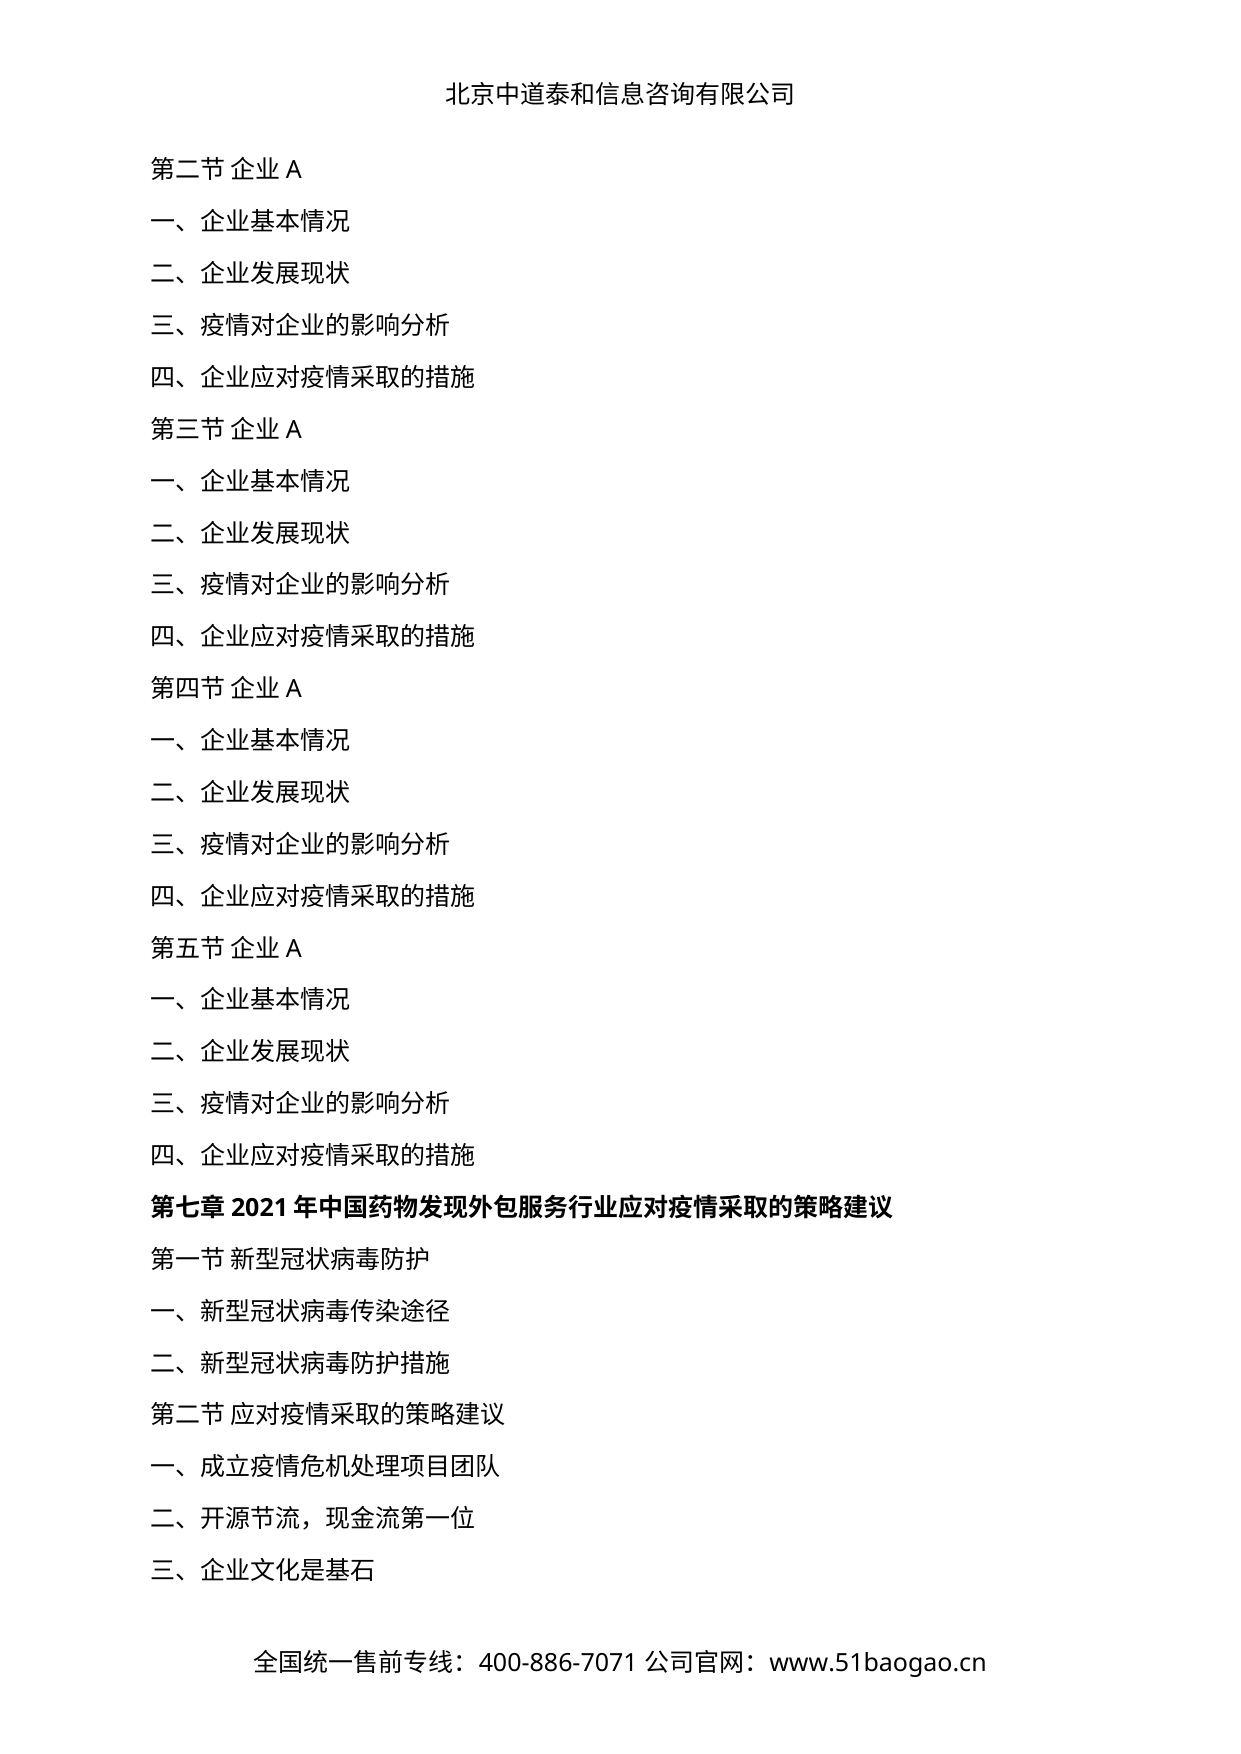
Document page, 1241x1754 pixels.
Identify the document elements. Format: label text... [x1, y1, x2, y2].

text 四、企业应对疫情采取的措施 [150, 1136, 1090, 1172]
text 二、新型冠状病毒防护措施 [150, 1343, 1090, 1379]
text 第七章 2021年中国药物发现外包服务行业应对疫情采取的策略建议 [150, 1187, 1090, 1224]
text 三、疫情对企业的影响分析 [150, 1084, 1090, 1120]
text 二、企业发展现状 [150, 772, 1090, 809]
text 四、企业应对疫情采取的措施 [150, 876, 1090, 912]
text 第五节 企业A [150, 928, 1090, 964]
text 第二节 企业A [150, 150, 1090, 186]
text 三、疫情对企业的影响分析 [150, 824, 1090, 861]
text 四、企业应对疫情采取的措施 [150, 357, 1090, 394]
text 四、企业应对疫情采取的措施 [150, 617, 1090, 653]
text 二、企业发展现状 [150, 254, 1090, 290]
text 二、开源节流，现金流第一位 [150, 1499, 1090, 1535]
text 一、企业基本情况 [150, 721, 1090, 757]
text 一、成立疫情危机处理项目团队 [150, 1447, 1090, 1483]
text 三、企业文化是基石 [150, 1551, 1090, 1587]
text 二、企业发展现状 [150, 1032, 1090, 1068]
text 一、企业基本情况 [150, 461, 1090, 497]
text 一、企业基本情况 [150, 202, 1090, 238]
text 第三节 企业A [150, 409, 1090, 446]
text 第一节 新型冠状病毒防护 [150, 1239, 1090, 1276]
text 一、新型冠状病毒传染途径 [150, 1291, 1090, 1327]
text 第四节 企业A [150, 669, 1090, 705]
text 三、疫情对企业的影响分析 [150, 565, 1090, 601]
text 二、企业发展现状 [150, 513, 1090, 549]
text 一、企业基本情况 [150, 980, 1090, 1016]
text 第二节 应对疫情采取的策略建议 [150, 1395, 1090, 1431]
text 三、疫情对企业的影响分析 [150, 306, 1090, 342]
